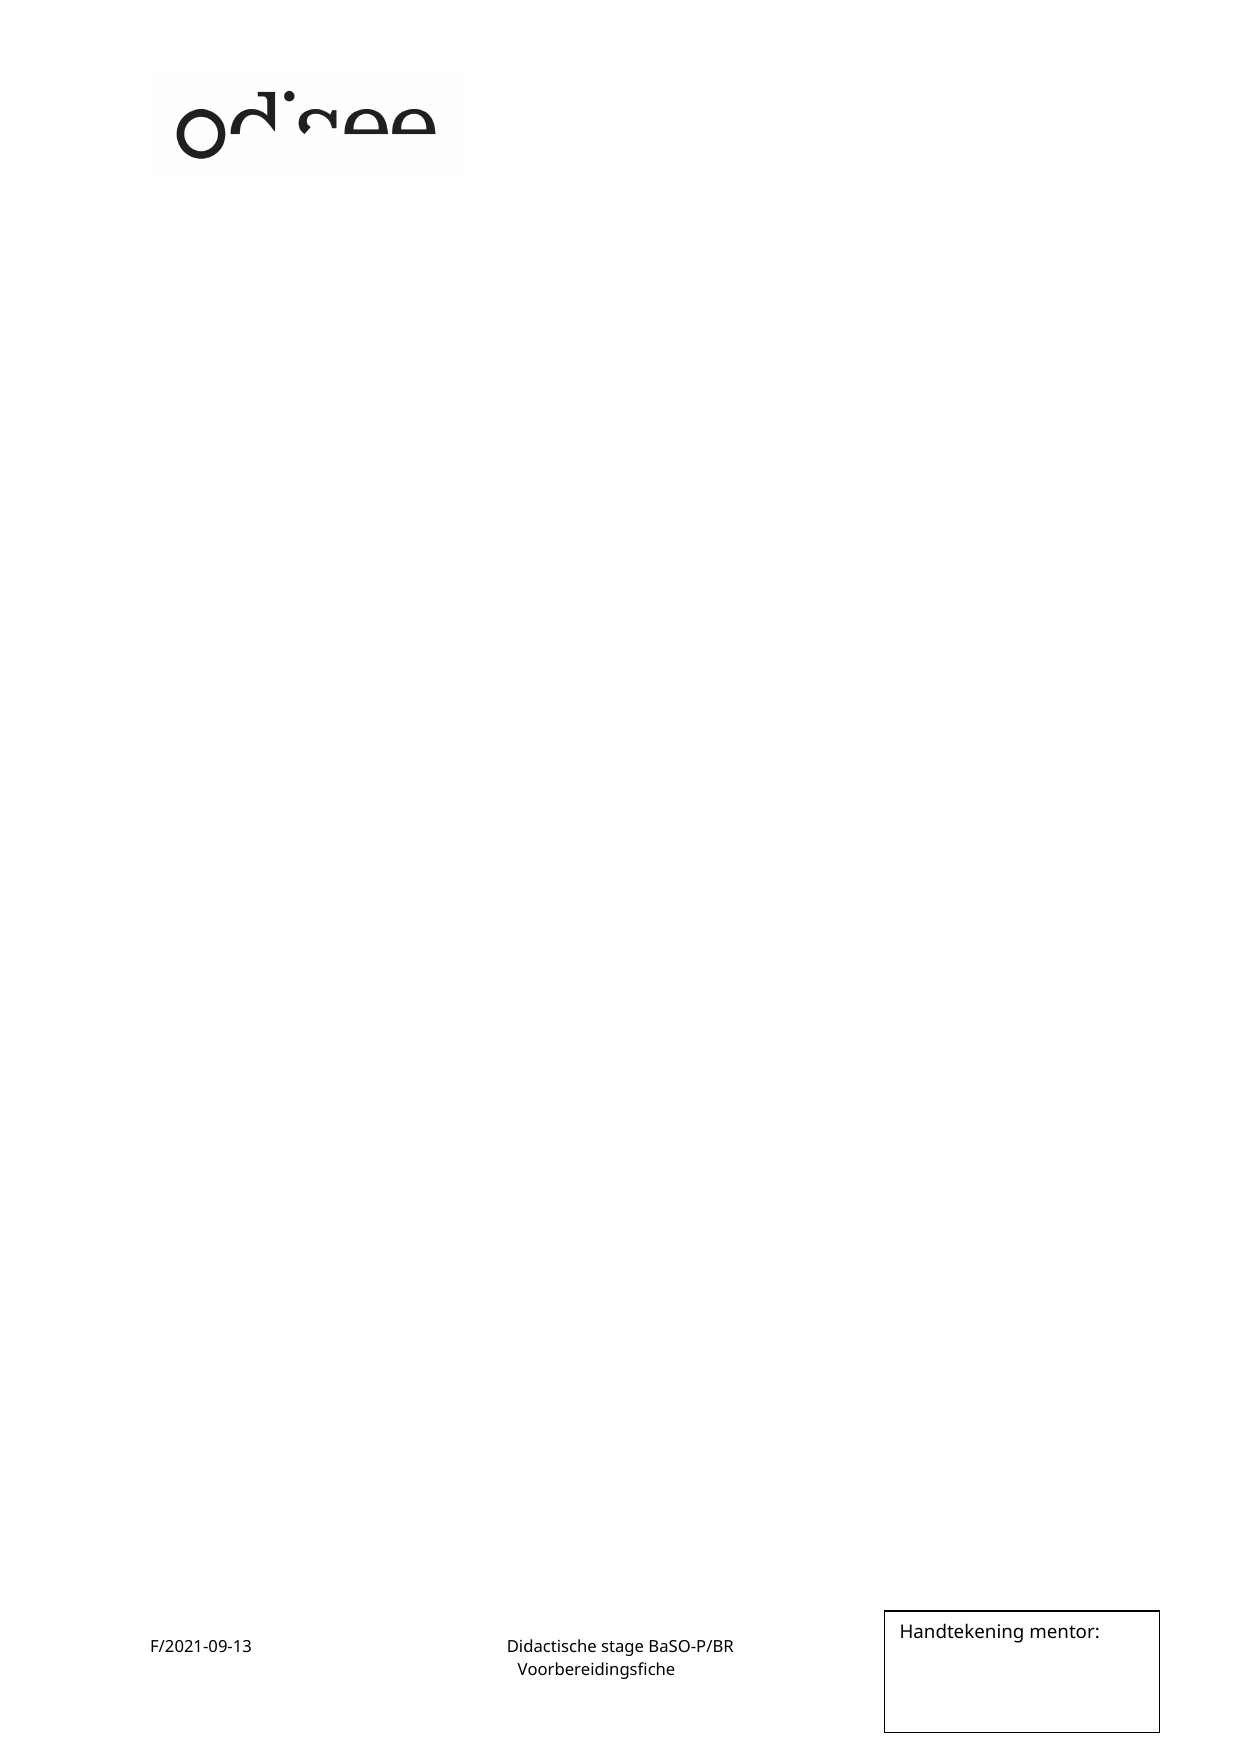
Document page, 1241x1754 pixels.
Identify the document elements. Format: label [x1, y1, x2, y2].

picture [150, 73, 469, 181]
